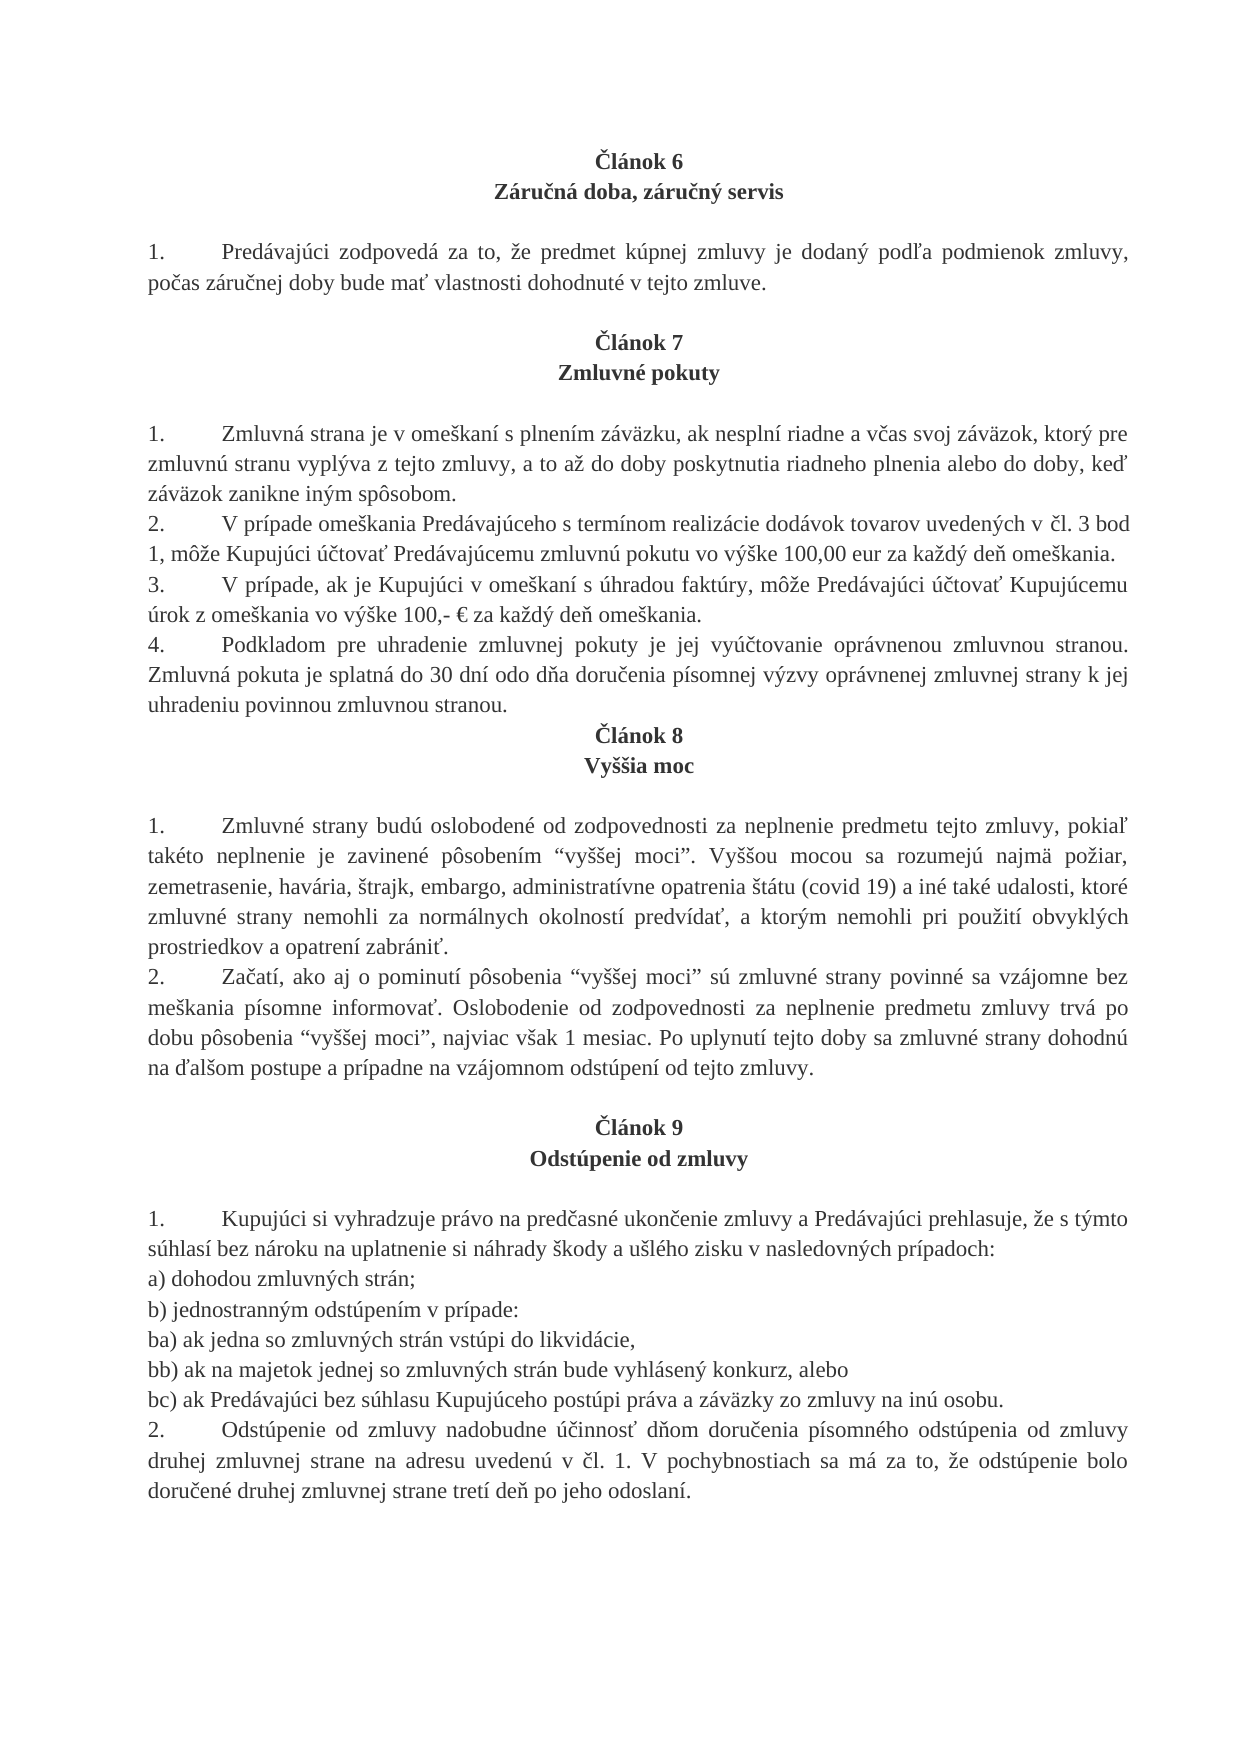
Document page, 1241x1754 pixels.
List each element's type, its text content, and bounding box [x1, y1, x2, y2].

text Záručná doba, záručný servis [148, 178, 1130, 204]
text ba) ak jedna so zmluvných strán vstúpi do likvidácie, [148, 1326, 1130, 1352]
list Podkladom pre uhradenie zmluvnej pokuty je jej vyúčtovanie oprávnenou zmluvnou stranou. Zmluvná pokuta je splatná do 30 dní odo dňa doručenia písomnej výzvy oprávnenej zmluvnej strany k jej uhradeniu povinnou zmluvnou stranou. [148, 631, 1130, 718]
list Predávajúci zodpovedá za to, že predmet kúpnej zmluvy je dodaný podľa podmienok zmluvy, počas záručnej doby bude mať vlastnosti dohodnuté v tejto zmluve. [148, 238, 1130, 295]
text a) dohodou zmluvných strán; [148, 1265, 1130, 1292]
text Článok 8 [148, 722, 1130, 748]
text Článok 6 [148, 148, 1130, 174]
list V prípade, ak je Kupujúci v omeškaní s úhradou faktúry, môže Predávajúci účtovať Kupujúcemu úrok z omeškania vo výške 100,- € za každý deň omeškania. [148, 571, 1130, 627]
list Kupujúci si vyhradzuje právo na predčasné ukončenie zmluvy a Predávajúci prehlasuje, že s týmto súhlasí bez nároku na uplatnenie si náhrady škody a ušlého zisku v nasledovných prípadoch: [148, 1205, 1130, 1262]
list Zmluvná strana je v omeškaní s plnením záväzku, ak nesplní riadne a včas svoj záväzok, ktorý pre zmluvnú stranu vyplýva z tejto zmluvy, a to až do doby poskytnutia riadneho plnenia alebo do doby, keď záväzok zanikne iným spôsobom. [148, 419, 1130, 506]
text Odstúpenie od zmluvy [148, 1144, 1130, 1171]
list Začatí, ako aj o pominutí pôsobenia “vyššej moci” sú zmluvné strany povinné sa vzájomne bez meškania písomne informovať. Oslobodenie od zodpovednosti za neplnenie predmetu zmluvy trvá po dobu pôsobenia “vyššej moci”, najviac však 1 mesiac. Po uplynutí tejto doby sa zmluvné strany dohodnú na ďalšom postupe a prípadne na vzájomnom odstúpení od tejto zmluvy. [148, 963, 1130, 1080]
text Zmluvné pokuty [148, 359, 1130, 386]
list Odstúpenie od zmluvy nadobudne účinnosť dňom doručenia písomného odstúpenia od zmluvy druhej zmluvnej strane na adresu uvedenú v čl. 1. V pochybnostiach sa má za to, že odstúpenie bolo doručené druhej zmluvnej strane tretí deň po jeho odoslaní. [148, 1416, 1130, 1503]
text bc) ak Predávajúci bez súhlasu Kupujúceho postúpi práva a záväzky zo zmluvy na inú osobu. [148, 1386, 1130, 1413]
list Zmluvné strany budú oslobodené od zodpovednosti za neplnenie predmetu tejto zmluvy, pokiaľ takéto neplnenie je zavinené pôsobením “vyššej moci”. Vyššou mocou sa rozumejú najmä požiar, zemetrasenie, havária, štrajk, embargo, administratívne opatrenia štátu (covid 19) a iné také udalosti, ktoré zmluvné strany nemohli za normálnych okolností predvídať, a ktorým nemohli pri použití obvyklých prostriedkov a opatrení zabrániť. [148, 812, 1130, 959]
text Článok 7 [148, 329, 1130, 355]
list V prípade omeškania Predávajúceho s termínom realizácie dodávok tovarov uvedených v čl. 3 bod 1, môže Kupujúci účtovať Predávajúcemu zmluvnú pokutu vo výške 100,00 eur za každý deň omeškania. [148, 510, 1130, 567]
text Článok 9 [148, 1114, 1130, 1141]
text bb) ak na majetok jednej so zmluvných strán bude vyhlásený konkurz, alebo [148, 1356, 1130, 1382]
text Vyššia moc [148, 752, 1130, 778]
text b) jednostranným odstúpením v prípade: [148, 1296, 1130, 1322]
